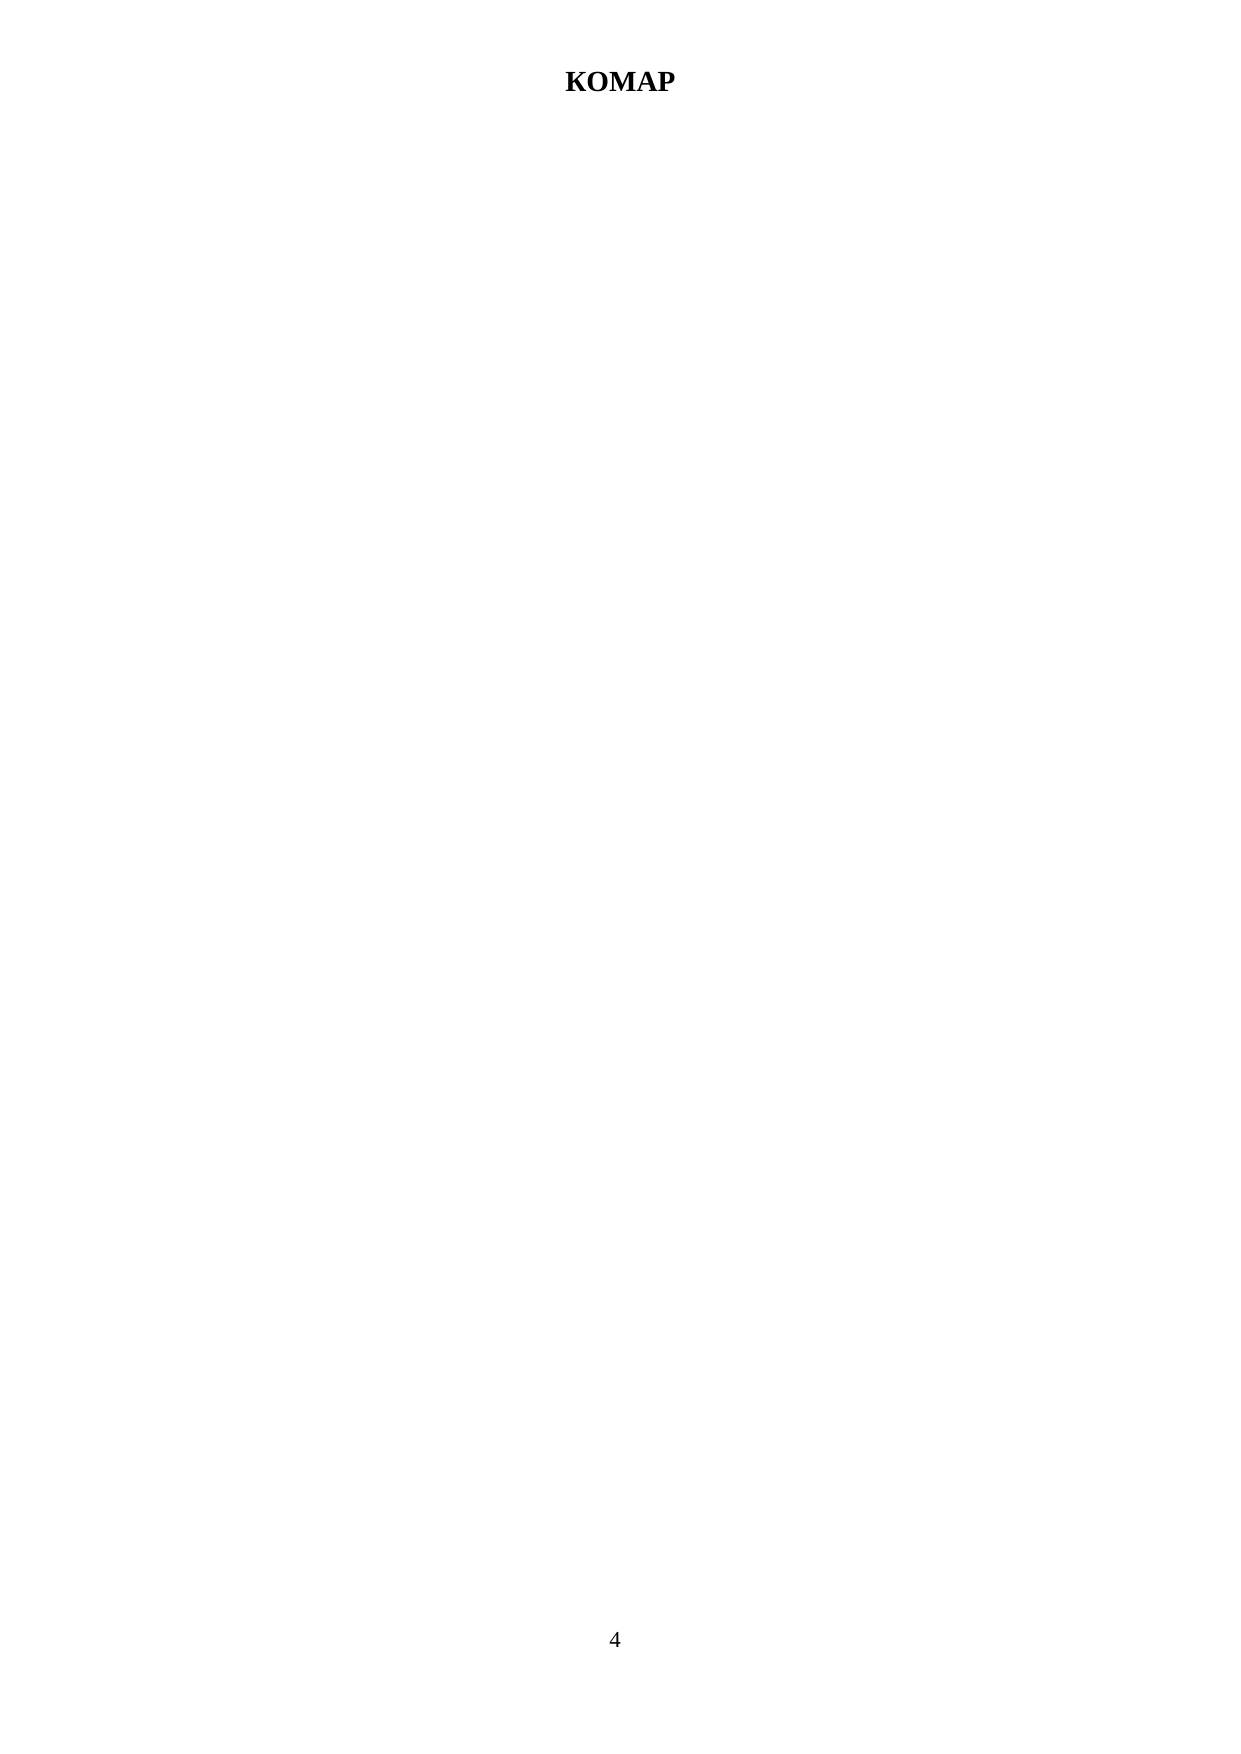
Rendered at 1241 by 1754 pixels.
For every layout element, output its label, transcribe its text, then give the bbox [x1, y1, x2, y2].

subtitle КОМАР [565, 64, 1180, 98]
